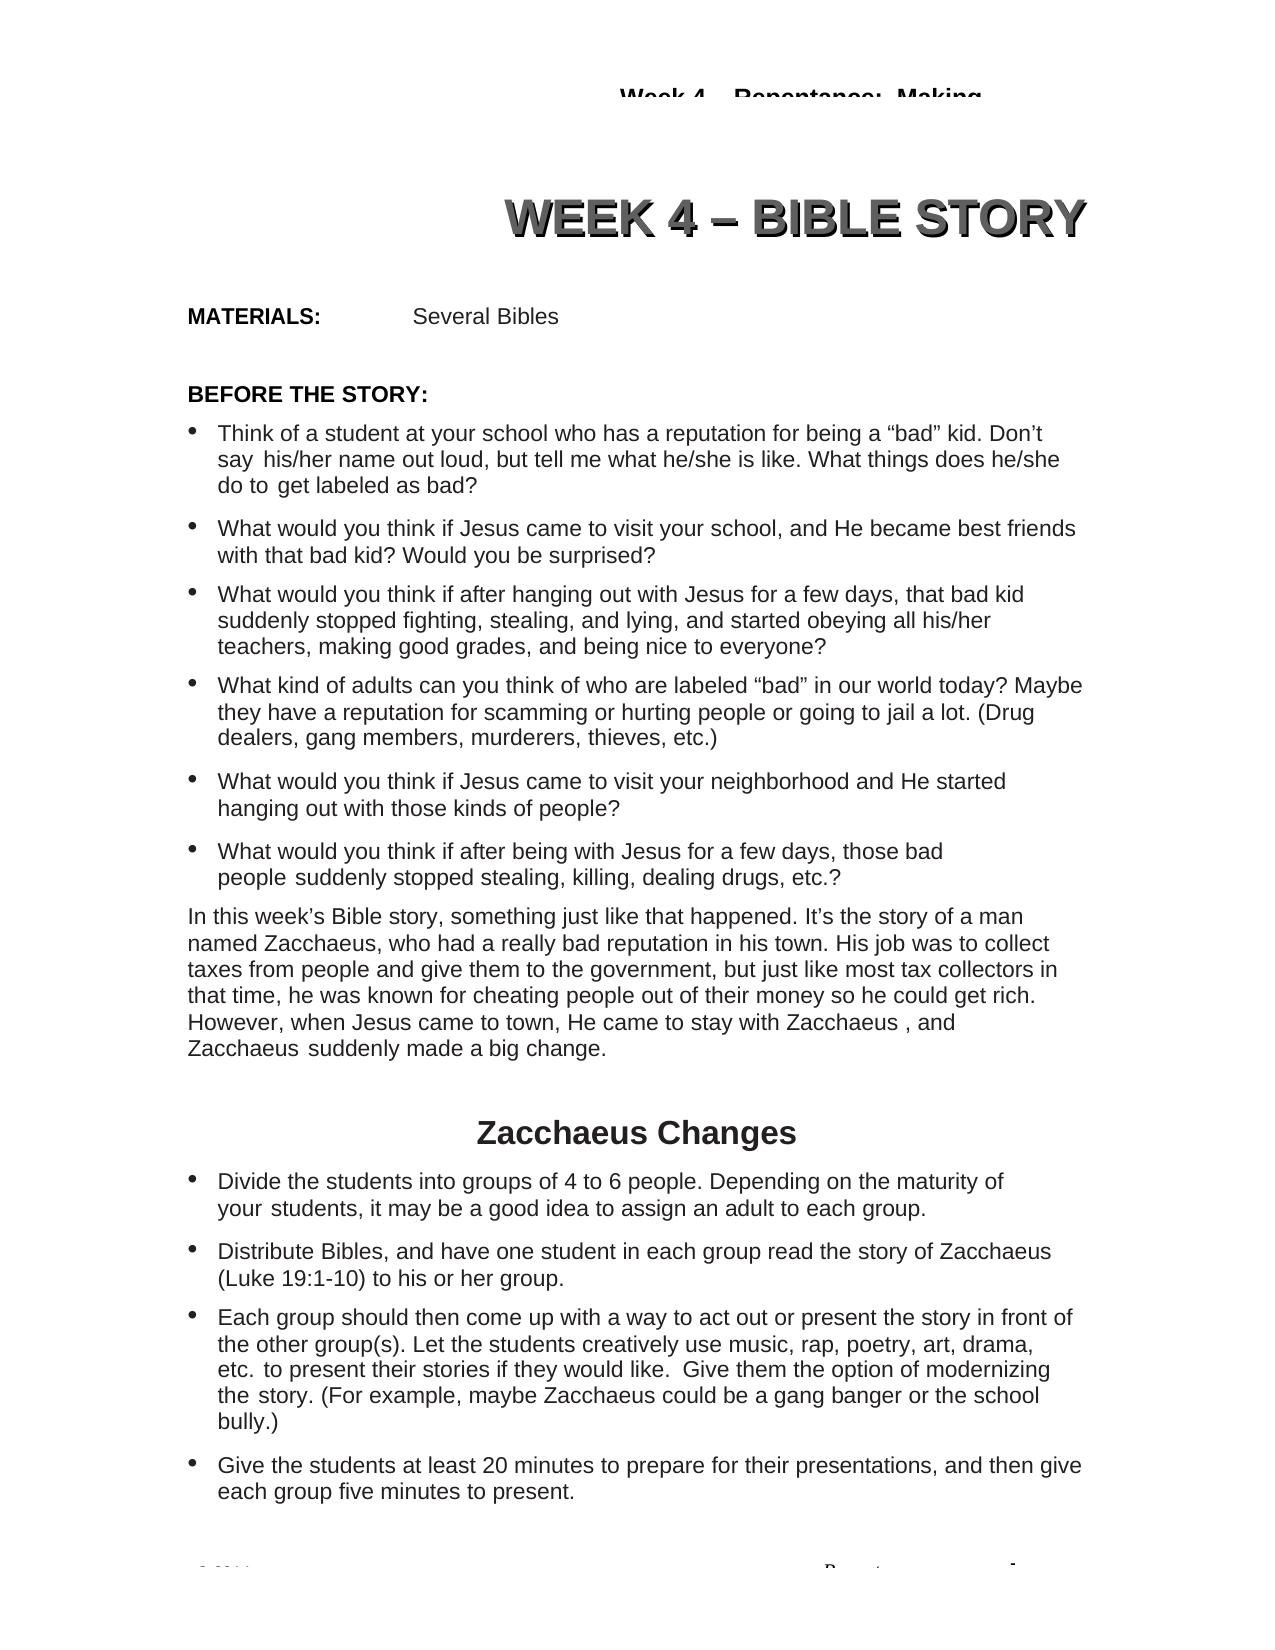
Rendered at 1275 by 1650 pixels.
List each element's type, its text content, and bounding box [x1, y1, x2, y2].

text Zacchaeus Changes [476, 1113, 1100, 1151]
list Each group should then come up with a way to act out or present the story in front of the other group(s). Let the students creatively use music, rap, poetry, art, drama, etc. to present their stories if they would like. Give them the option of modernizing the story. (For example, maybe Zacchaeus could be a gang banger or the school bully.) [187, 1304, 1076, 1434]
text In this week’s Bible story, something just like that happened. It’s the story of a man named Zacchaeus, who had a really bad reputation in his town. His job was to collect taxes from people and give them to the government, but just like most tax collectors in that time, he was known for cheating people out of their money so he could get rich. [187, 903, 1072, 1008]
list Give the students at least 20 minutes to prepare for their presentations, and then give each group five minutes to present. [187, 1452, 1083, 1505]
list What would you think if after being with Jesus for a few days, those bad people suddenly stopped stealing, killing, dealing drugs, etc.? [187, 838, 1014, 891]
list Divide the students into groups of 4 to 6 people. Depending on the maturity of your students, it may be a good idea to assign an adult to each group. [187, 1169, 1052, 1222]
list Think of a student at your school who has a reputation for being a “bad” kid. Don’t say his/her name out loud, but tell me what he/she is like. What things does he/she do to get labeled as bad? [187, 420, 1083, 498]
subtitle WEEK 4 – BIBLE STORY [504, 188, 1100, 245]
text MATERIALS: Several Bibles [187, 303, 1100, 329]
list What would you think if Jesus came to visit your neighborhood and He started hanging out with those kinds of people? [187, 768, 1007, 821]
list What kind of adults can you think of who are labeled “bad” in our world today? Maybe they have a reputation for scamming or hurting people or going to jail a lot. (Drug dealers, gang members, murderers, thieves, etc.) [187, 672, 1083, 751]
list Distribute Bibles, and have one student in each group read the story of Zacchaeus (Luke 19:1-10) to his or her group. [187, 1239, 1052, 1291]
text However, when Jesus came to town, He came to stay with Zacchaeus , and Zacchaeus suddenly made a big change. [187, 1008, 1072, 1061]
list What would you think if Jesus came to visit your school, and He became best friends with that bad kid? Would you be surprised? [187, 516, 1076, 568]
list What would you think if after hanging out with Jesus for a few days, that bad kid suddenly stopped fighting, stealing, and lying, and started obeying all his/her teachers, making good grades, and being nice to everyone? [187, 581, 1025, 659]
subtitle BEFORE THE STORY: [187, 381, 1100, 407]
